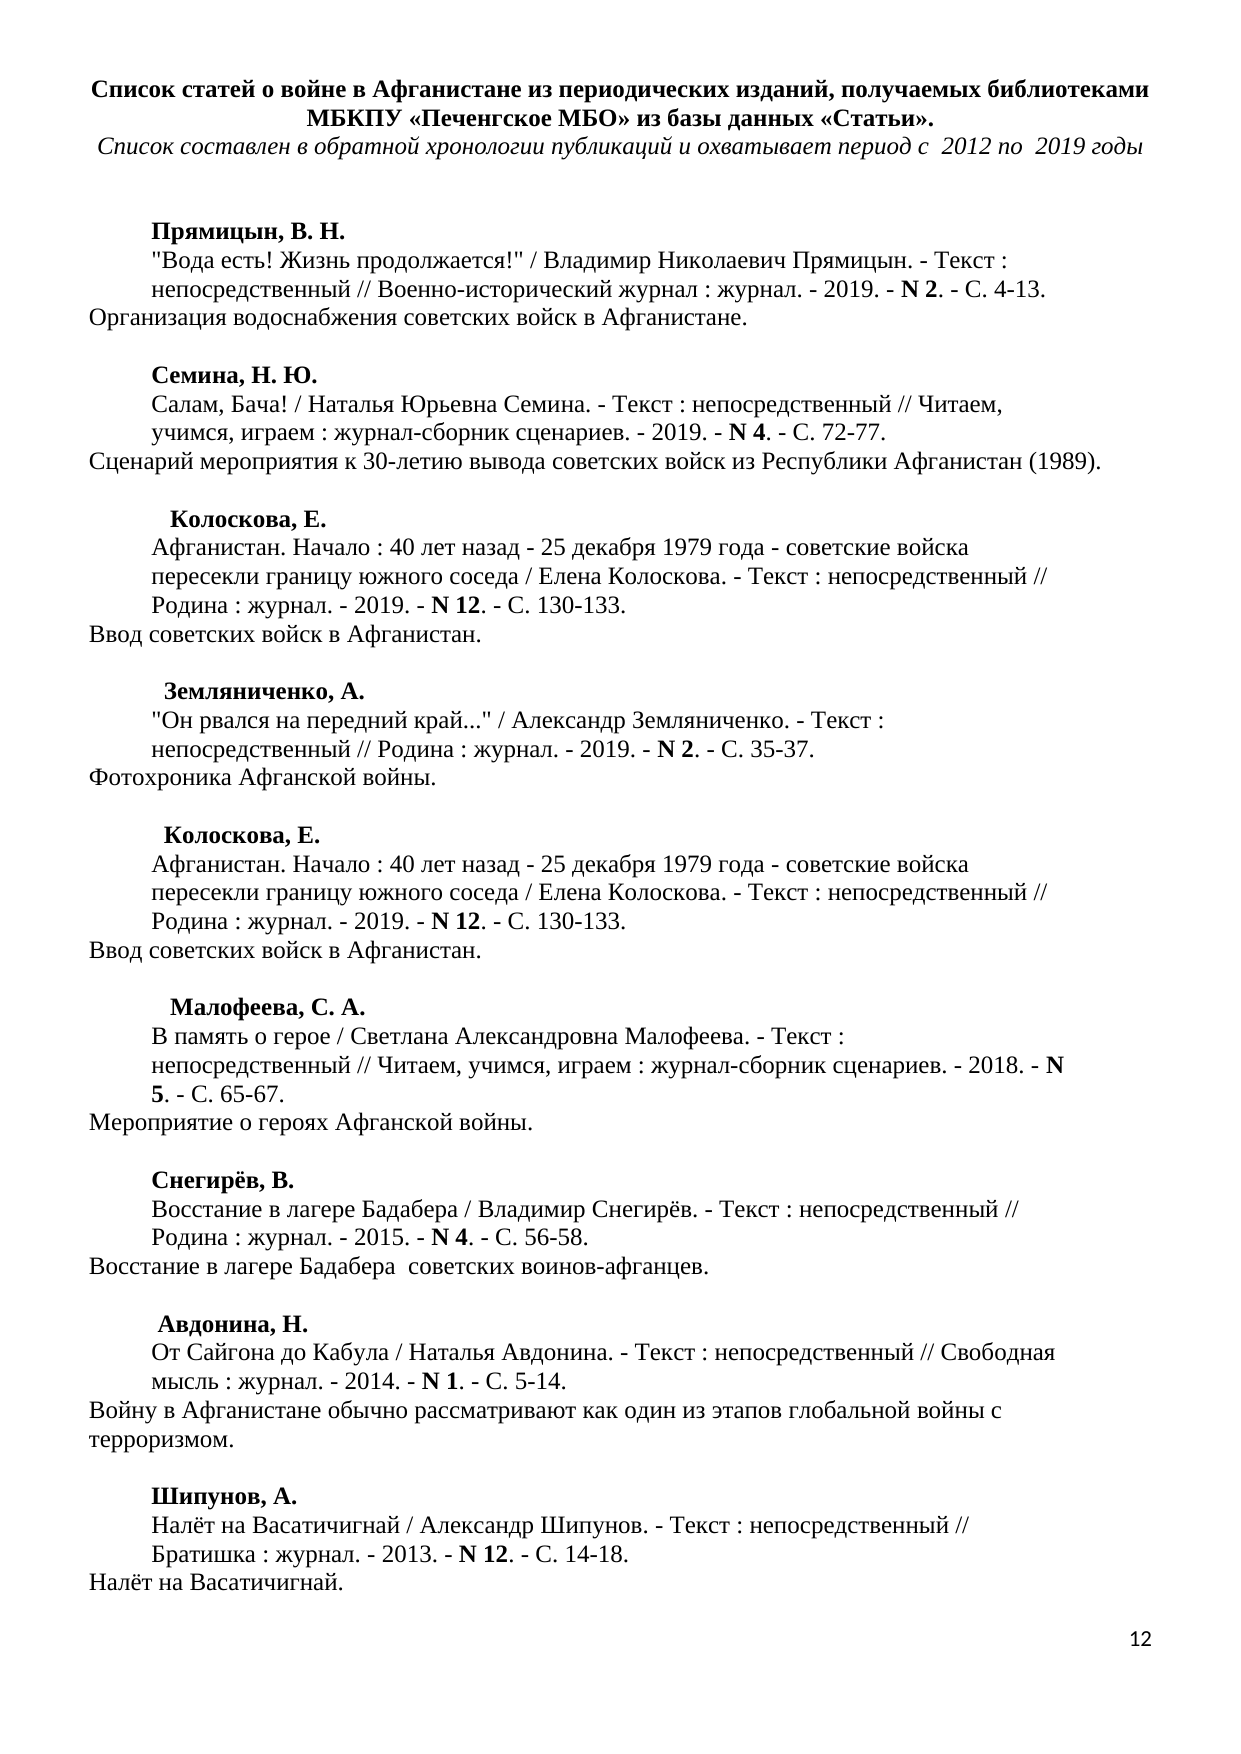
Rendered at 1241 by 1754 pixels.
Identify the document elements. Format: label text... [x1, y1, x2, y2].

text Афганистан. Начало : 40 лет назад - 25 декабря 1979 года - советские войска пересекли границу южного соседа / Елена Колоскова. - Текст : непосредственный // Родина : журнал. - 2019. - N 12. - С. 130-133. [151, 849, 1068, 935]
text Ввод советских войск в Афганистан. [89, 935, 1152, 964]
text Список статей о войне в Афганистане из периодических изданий, получаемых библиотеками МБКПУ «Печенгское МБО» из базы данных «Статьи». [89, 74, 1152, 131]
text Налёт на Васатичигнай / Александр Шипунов. - Текст : непосредственный // Братишка : журнал. - 2013. - N 12. - С. 14-18. [151, 1510, 1068, 1567]
text Семина, Н. Ю. [151, 360, 1068, 389]
text Фотохроника Афганской войны. [89, 762, 1152, 791]
text Снегирёв, В. [151, 1165, 1068, 1194]
text Сценарий мероприятия к 30-летию вывода советских войск из Республики Афганистан (1989). [89, 446, 1152, 475]
text "Вода есть! Жизнь продолжается!" / Владимир Николаевич Прямицын. - Текст : непосредственный // Военно-исторический журнал : журнал. - 2019. - N 2. - С. 4-13. [151, 245, 1068, 302]
text Шипунов, А. [151, 1481, 1068, 1510]
text Авдонина, Н. [151, 1309, 1068, 1337]
text Колоскова, Е. [89, 504, 1068, 532]
text Земляниченко, А. [151, 676, 1068, 705]
text Афганистан. Начало : 40 лет назад - 25 декабря 1979 года - советские войска пересекли границу южного соседа / Елена Колоскова. - Текст : непосредственный // Родина : журнал. - 2019. - N 12. - С. 130-133. [151, 532, 1068, 619]
text Восстание в лагере Бадабера / Владимир Снегирёв. - Текст : непосредственный // Родина : журнал. - 2015. - N 4. - С. 56-58. [151, 1194, 1068, 1251]
text Малофеева, С. А. [151, 992, 1068, 1021]
text "Он рвался на передний край..." / Александр Земляниченко. - Текст : непосредственный // Родина : журнал. - 2019. - N 2. - С. 35-37. [151, 705, 1068, 762]
text Организация водоснабжения советских войск в Афганистане. [89, 302, 1152, 331]
text Войну в Афганистане обычно рассматривают как один из этапов глобальной войны с терроризмом. [89, 1395, 1152, 1452]
text Список составлен в обратной хронологии публикаций и охватывает период с 2012 по 2019 годы [89, 131, 1152, 160]
text Салам, Бача! / Наталья Юрьевна Семина. - Текст : непосредственный // Читаем, учимся, играем : журнал-сборник сценариев. - 2019. - N 4. - С. 72-77. [151, 389, 1068, 446]
text Налёт на Васатичигнай. [89, 1567, 1152, 1596]
text Ввод советских войск в Афганистан. [89, 619, 1152, 647]
text Мероприятие о героях Афганской войны. [89, 1107, 1152, 1136]
text От Сайгона до Кабула / Наталья Авдонина. - Текст : непосредственный // Свободная мысль : журнал. - 2014. - N 1. - С. 5-14. [151, 1337, 1068, 1395]
text Восстание в лагере Бадабера советских воинов-афганцев. [89, 1251, 1152, 1280]
text В память о герое / Светлана Александровна Малофеева. - Текст : непосредственный // Читаем, учимся, играем : журнал-сборник сценариев. - 2018. - N 5. - С. 65-67. [151, 1021, 1068, 1107]
text Колоскова, Е. [151, 820, 1068, 849]
text Прямицын, В. Н. [151, 216, 1068, 245]
